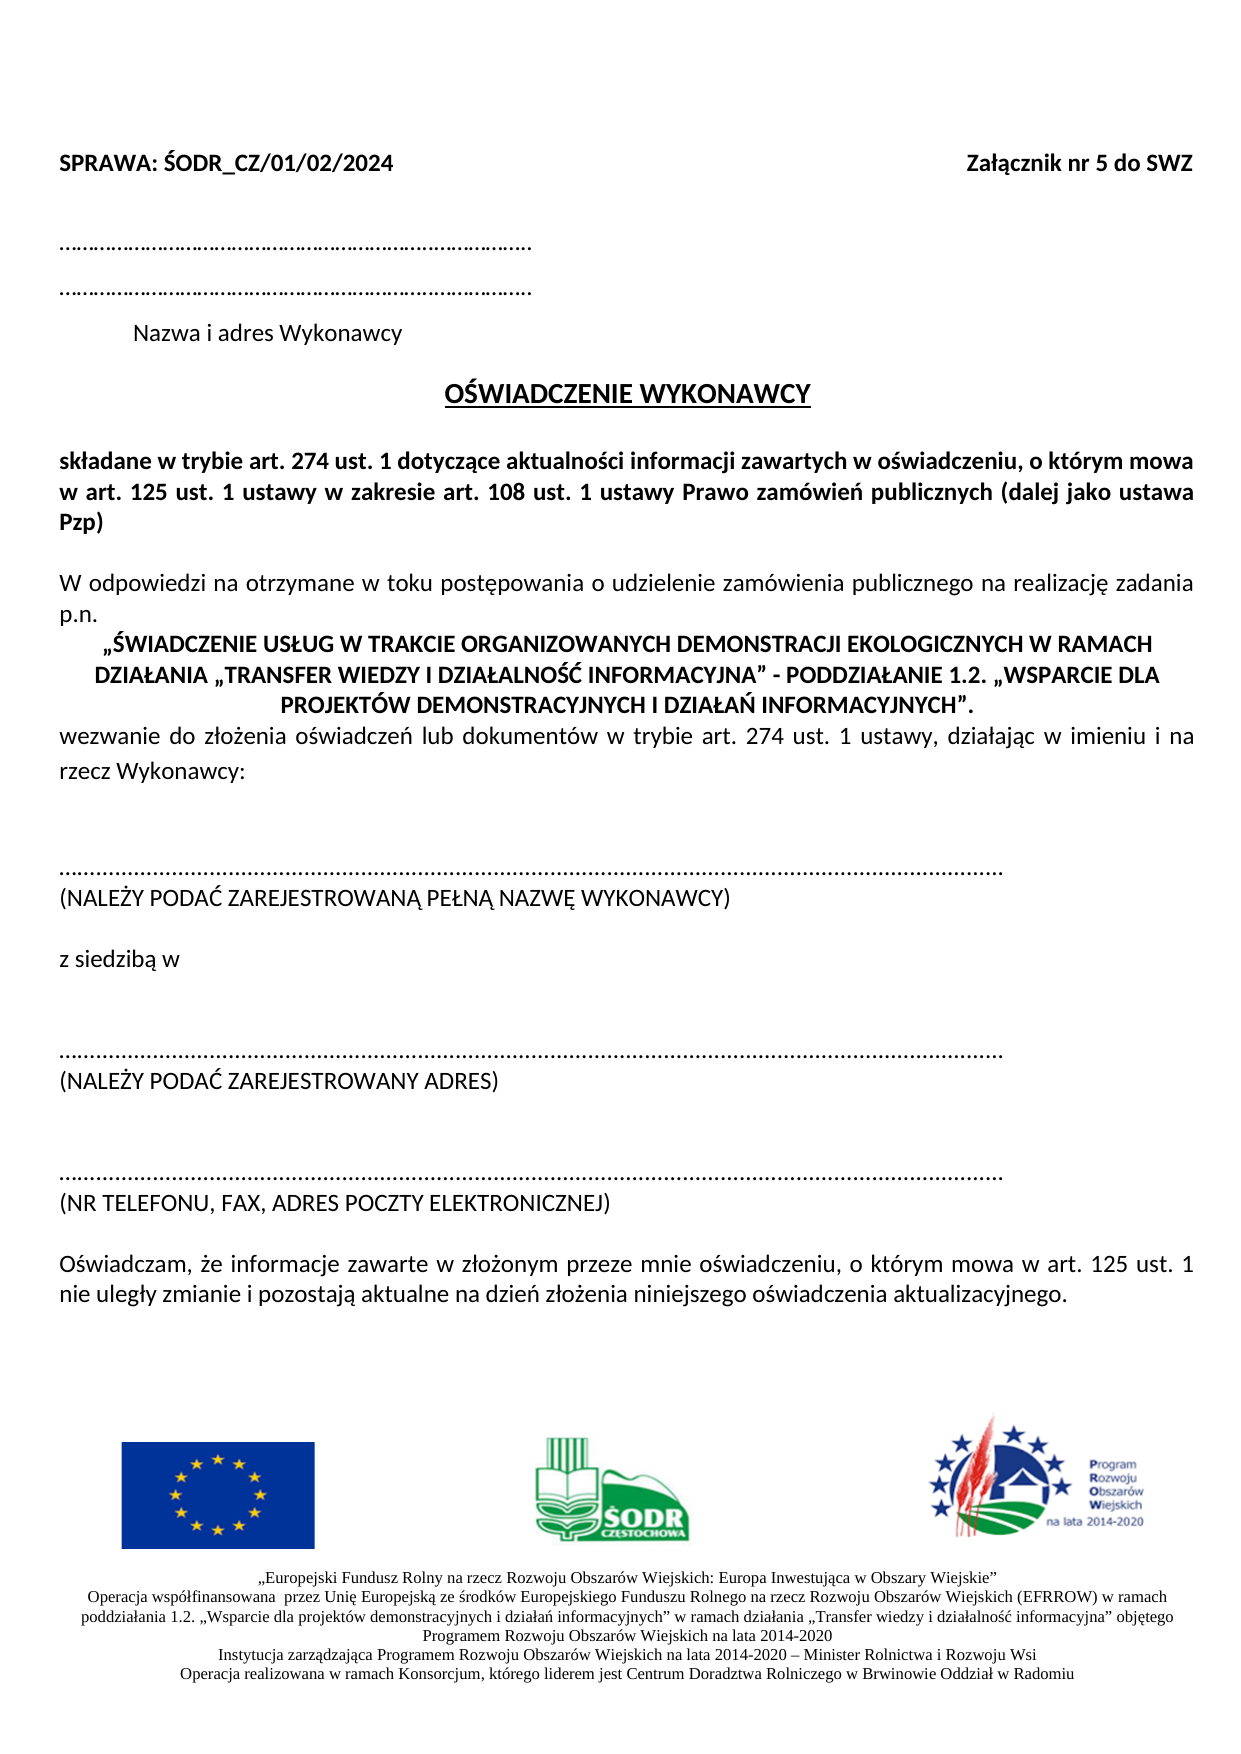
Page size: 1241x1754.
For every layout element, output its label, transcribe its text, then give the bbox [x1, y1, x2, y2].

text W odpowiedzi na otrzymane w toku postępowania o udzielenie zamówienia publicznego na realizację zadania p.n. [59, 568, 1196, 629]
text SPRAWA: ŚODR_CZ/01/02/2024 Załącznik nr 5 do SWZ [967, 148, 1196, 178]
text z siedzibą w [59, 943, 1196, 973]
text (NR TELEFONU, FAX, ADRES POCZTY ELEKTRONICZNEJ) [59, 1187, 1196, 1217]
picture [920, 1407, 1161, 1549]
text składane w trybie art. 274 ust. 1 dotyczące aktualności informacji zawartych w oświadczeniu, o którym mowa w art. 125 ust. 1 ustawy w zakresie art. 108 ust. 1 ustawy Prawo zamówień publicznych (dalej jako ustawa Pzp) [59, 446, 1196, 537]
text OŚWIADCZENIE WYKONAWCY [59, 376, 1196, 411]
picture [527, 1432, 699, 1549]
text …................................................................................................................................................... [59, 851, 1196, 882]
text wezwanie do złożenia oświadczeń lub dokumentów w trybie art. 274 ust. 1 ustawy, działając w imieniu i na rzecz Wykonawcy: [59, 720, 1196, 786]
text …................................................................................................................................................... [59, 1156, 1196, 1187]
text Nazwa i adres Wykonawcy [59, 317, 1196, 348]
text „ŚWIADCZENIE USŁUG W TRAKCIE ORGANIZOWANYCH DEMONSTRACJI EKOLOGICZNYCH W RAMACH DZIAŁANIA „TRANSFER WIEDZY I DZIAŁALNOŚĆ INFORMACYJNA” - PODDZIAŁANIE 1.2. „WSPARCIE DLA PROJEKTÓW DEMONSTRACYJNYCH I DZIAŁAŃ INFORMACYJNYCH”. [975, 629, 1196, 720]
text ………………………………………………………..…………….. [59, 271, 1196, 302]
text „ŚWIADCZENIE USŁUG W TRAKCIE ORGANIZOWANYCH DEMONSTRACJI EKOLOGICZNYCH W RAMACH DZIAŁANIA „TRANSFER WIEDZY I DZIAŁALNOŚĆ INFORMACYJNA” - PODDZIAŁANIE 1.2. „WSPARCIE DLA PROJEKTÓW DEMONSTRACYJNYCH I DZIAŁAŃ INFORMACYJNYCH”. [59, 629, 280, 720]
text (NALEŻY PODAĆ ZAREJESTROWANY ADRES) [59, 1065, 1196, 1095]
picture [121, 1442, 315, 1549]
text ………………………………………………………..…………….. [59, 226, 1196, 256]
text Oświadczam, że informacje zawarte w złożonym przeze mnie oświadczeniu, o którym mowa w art. 125 ust. 1 nie uległy zmianie i pozostają aktualne na dzień złożenia niniejszego oświadczenia aktualizacyjnego. [59, 1248, 1196, 1309]
text (NALEŻY PODAĆ ZAREJESTROWANĄ PEŁNĄ NAZWĘ WYKONAWCY) [59, 882, 1196, 912]
text …................................................................................................................................................... [59, 1034, 1196, 1065]
